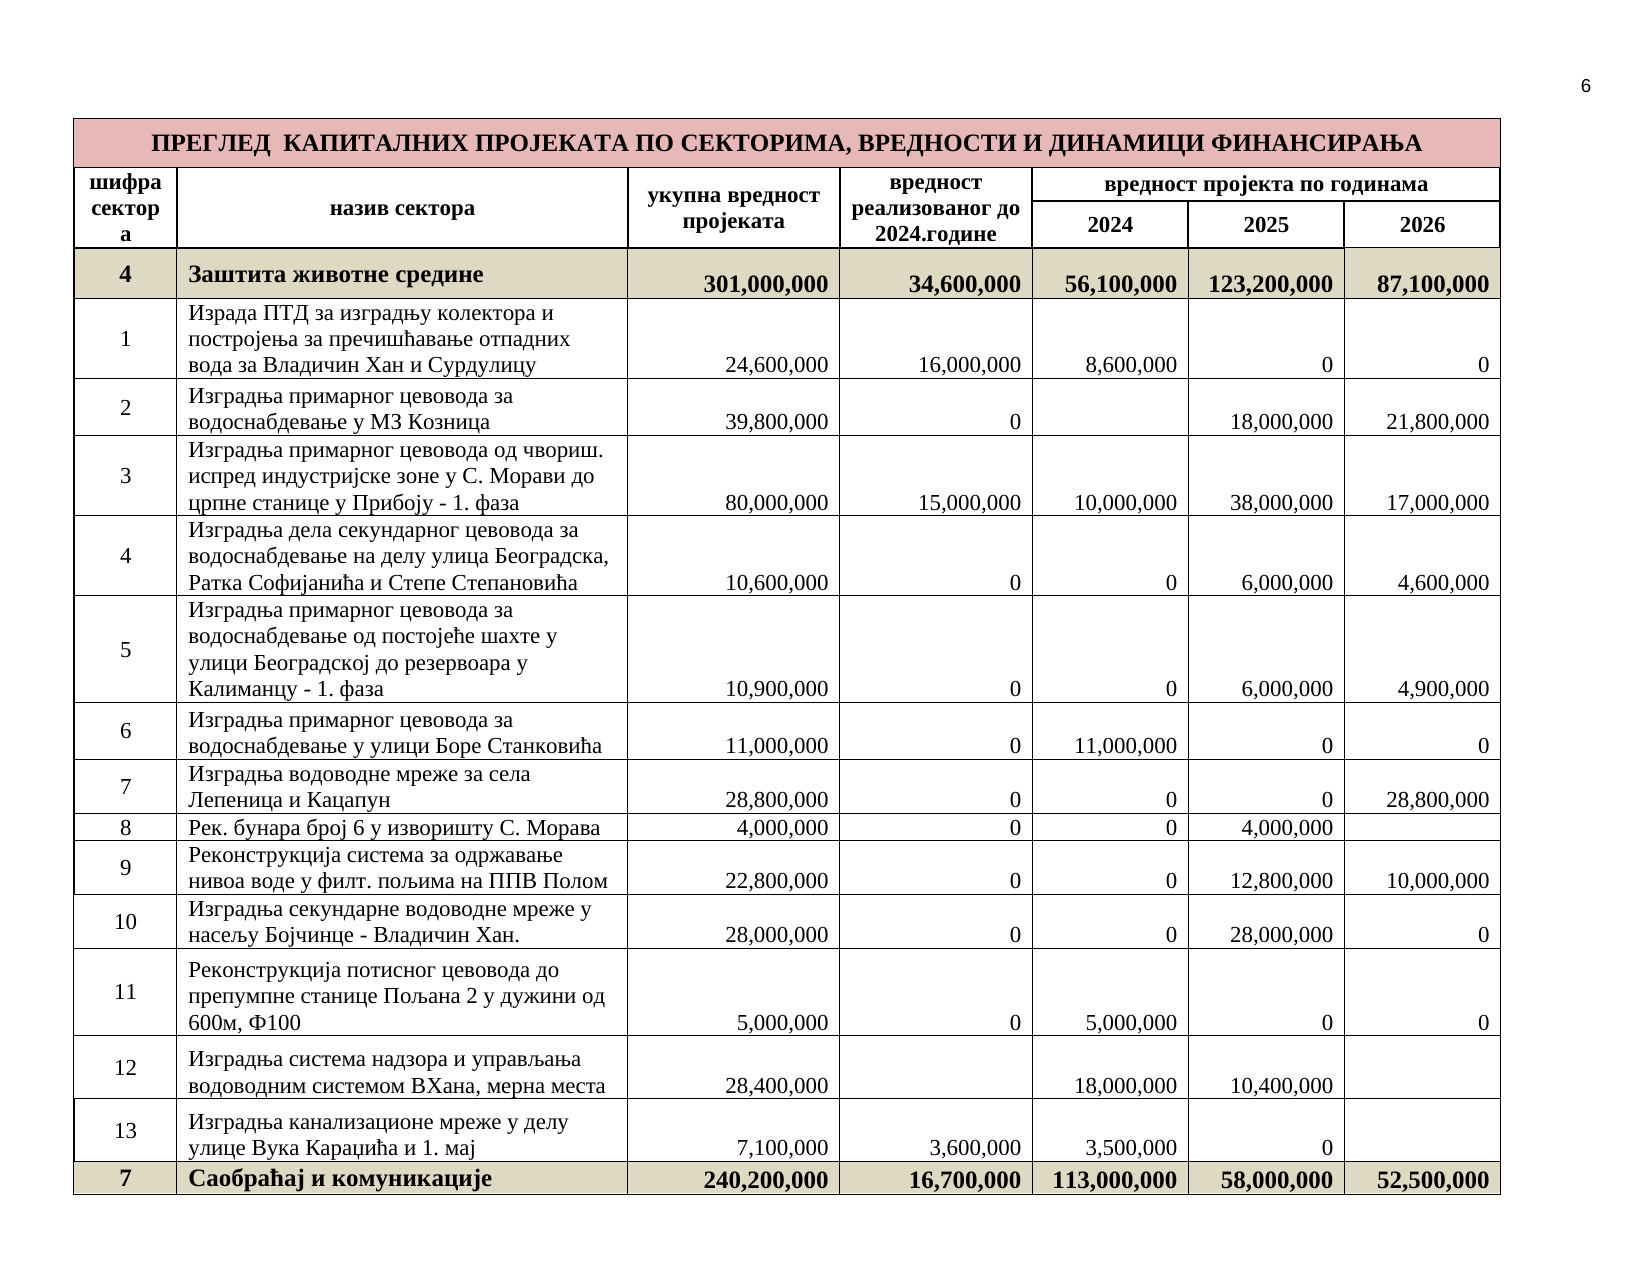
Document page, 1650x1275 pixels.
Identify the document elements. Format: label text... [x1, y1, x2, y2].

table_cell 3,600,000 [840, 1099, 1032, 1161]
table_cell Изградња примарног цевовода за водоснабдевање у МЗ Козница [177, 379, 627, 435]
table_cell Израда ПТД за изградњу колектора и постројења за пречишћавање отпадних вода за Владичин Хан и Сурдулицу [177, 299, 627, 378]
table_cell вредност пројекта по годинама [1033, 168, 1499, 199]
table_cell [1033, 379, 1188, 435]
table_cell 6 [75, 703, 176, 759]
table_cell Реконструкција система за одржавање нивоа воде у филт. пољима на ППВ Полом [177, 841, 627, 894]
table_cell Изградња секундарне водоводне мреже у насељу Бојчинце - Владичин Хан. [177, 895, 627, 947]
table_cell 52,500,000 [1345, 1162, 1500, 1193]
table_cell 0 [840, 516, 1032, 595]
table_cell 28,000,000 [628, 895, 839, 947]
table_cell 2026 [1345, 202, 1499, 247]
table_cell 9 [75, 841, 176, 894]
table_header ПРЕГЛЕД КАПИТАЛНИХ ПРОЈЕКАТА ПО СЕКТОРИМА, ВРЕДНОСТИ И ДИНАМИЦИ ФИНАНСИРАЊА [74, 119, 1500, 167]
table_cell 28,000,000 [1189, 895, 1344, 947]
table_cell 4 [75, 249, 176, 298]
table_cell 8,600,000 [1033, 299, 1188, 378]
table_cell 0 [840, 760, 1032, 812]
table_cell 10,000,000 [1345, 841, 1500, 894]
table_cell 6,000,000 [1189, 596, 1344, 702]
table_cell 0 [1345, 703, 1500, 759]
table_cell 5,000,000 [628, 949, 839, 1035]
table_cell 87,100,000 [1345, 248, 1500, 298]
table_cell 7 [75, 760, 176, 812]
table_cell 16,000,000 [840, 299, 1032, 378]
table_cell 13 [75, 1099, 176, 1161]
table_cell 113,000,000 [1033, 1162, 1188, 1193]
table_cell 15,000,000 [840, 436, 1032, 515]
table_cell 3 [75, 436, 176, 515]
table_cell Заштита животне средине [177, 249, 627, 298]
table_cell 11 [74, 949, 176, 1035]
table_cell 4,000,000 [1189, 814, 1344, 840]
table_cell 28,400,000 [628, 1036, 839, 1098]
table_cell 0 [1189, 299, 1344, 378]
table_cell 0 [1033, 760, 1188, 812]
table_cell 12 [74, 1036, 176, 1098]
table_cell 28,800,000 [1345, 760, 1500, 812]
table_cell Изградња система надзора и управљања водоводним системом ВХана, мерна места [177, 1036, 627, 1098]
table_cell 0 [840, 379, 1032, 435]
table_cell 5 [75, 596, 176, 702]
table_cell 16,700,000 [840, 1162, 1032, 1193]
table_cell вредност реализованог до 2024.године [841, 168, 1031, 247]
table_cell 56,100,000 [1033, 249, 1188, 298]
table_cell 3,500,000 [1033, 1099, 1188, 1161]
table_cell 0 [1345, 949, 1500, 1035]
table_cell Изградња дела секундарног цевовода за водоснабдевање на делу улица Београдска, Ратка Софијанића и Степе Степановића [177, 516, 627, 595]
table_cell 0 [840, 814, 1032, 840]
table_cell 10,000,000 [1033, 436, 1188, 515]
table_cell 80,000,000 [628, 436, 839, 515]
table_cell 7 [74, 1162, 176, 1193]
table_cell 38,000,000 [1189, 436, 1344, 515]
table_cell 0 [1345, 299, 1500, 378]
table_cell 39,800,000 [628, 379, 839, 435]
table_cell 4,000,000 [628, 814, 839, 840]
table_cell 10,400,000 [1189, 1036, 1344, 1098]
table_cell укупна вредност пројеката [629, 168, 839, 247]
table_cell 301,000,000 [628, 249, 839, 298]
table_cell Изградња примарног цевовода за водоснабдевање у улици Боре Станковића [177, 703, 627, 759]
table_cell 123,200,000 [1189, 249, 1344, 298]
table_cell 0 [1033, 895, 1188, 947]
table_cell 2024 [1033, 202, 1187, 247]
table_cell 22,800,000 [628, 841, 839, 894]
table_cell 21,800,000 [1345, 379, 1500, 435]
table_cell 0 [1345, 895, 1500, 947]
table_cell шифра сектора [75, 168, 176, 247]
table_cell 2 [75, 379, 176, 435]
table_cell [1345, 1099, 1500, 1161]
table_cell 0 [1033, 814, 1188, 840]
table_cell 17,000,000 [1345, 436, 1500, 515]
table_cell 58,000,000 [1189, 1162, 1344, 1193]
table_cell 0 [1189, 760, 1344, 812]
table_cell 0 [840, 949, 1032, 1035]
table_cell 8 [75, 814, 176, 840]
table_cell Рек. бунара број 6 у изворишту С. Морава [177, 814, 627, 840]
table_cell 10,600,000 [628, 516, 839, 595]
table_cell Изградња водоводне мреже за села Лепеница и Кацапун [177, 760, 627, 812]
table_cell 18,000,000 [1189, 379, 1344, 435]
table_cell 0 [1189, 949, 1344, 1035]
table_cell 5,000,000 [1033, 949, 1188, 1035]
table_cell 6,000,000 [1189, 516, 1344, 595]
table_cell [840, 1036, 1032, 1098]
table_cell 4,600,000 [1345, 516, 1500, 595]
table_cell 34,600,000 [840, 249, 1032, 298]
table_cell 0 [1189, 1099, 1344, 1161]
table_cell 0 [1033, 841, 1188, 894]
table_cell 0 [1033, 516, 1188, 595]
table_cell Изградња примарног цевовода од чвориш. испред индустријске зоне у С. Морави до црпне станице у Прибоју - 1. фаза [177, 436, 627, 515]
table_cell 0 [840, 895, 1032, 947]
table_cell 4 [75, 516, 176, 595]
table_cell 0 [840, 841, 1032, 894]
table_cell 28,800,000 [628, 760, 839, 812]
table_cell 4,900,000 [1345, 596, 1500, 702]
table_cell 2025 [1189, 202, 1343, 247]
table_cell [1345, 814, 1500, 840]
table_cell 240,200,000 [628, 1162, 839, 1193]
table_cell 1 [75, 299, 176, 378]
table_cell Реконструкција потисног цевовода до препумпне станице Пољана 2 у дужини од 600м, Ф100 [177, 949, 627, 1035]
table_cell Изградња канализационе мреже у делу улице Вука Караџића и 1. мај [177, 1099, 627, 1161]
table_cell 0 [840, 596, 1032, 702]
table_cell 7,100,000 [628, 1099, 839, 1161]
table_cell назив сектора [178, 168, 627, 247]
table_cell 24,600,000 [628, 299, 839, 378]
table_cell Изградња примарног цевовода за водоснабдевање од постојеће шахте у улици Београдској до резервоара у Калиманцу - 1. фаза [177, 596, 627, 702]
table_cell 11,000,000 [1033, 703, 1188, 759]
table_cell 0 [1033, 596, 1188, 702]
table_cell 0 [1189, 703, 1344, 759]
table_cell 0 [840, 703, 1032, 759]
table_cell 18,000,000 [1033, 1036, 1188, 1098]
table_cell 11,000,000 [628, 703, 839, 759]
table_cell 10,900,000 [628, 596, 839, 702]
table_cell 10 [74, 895, 176, 947]
table_cell [1345, 1036, 1500, 1098]
table_cell 12,800,000 [1189, 841, 1344, 894]
table_cell Саобраћај и комуникације [177, 1162, 627, 1193]
